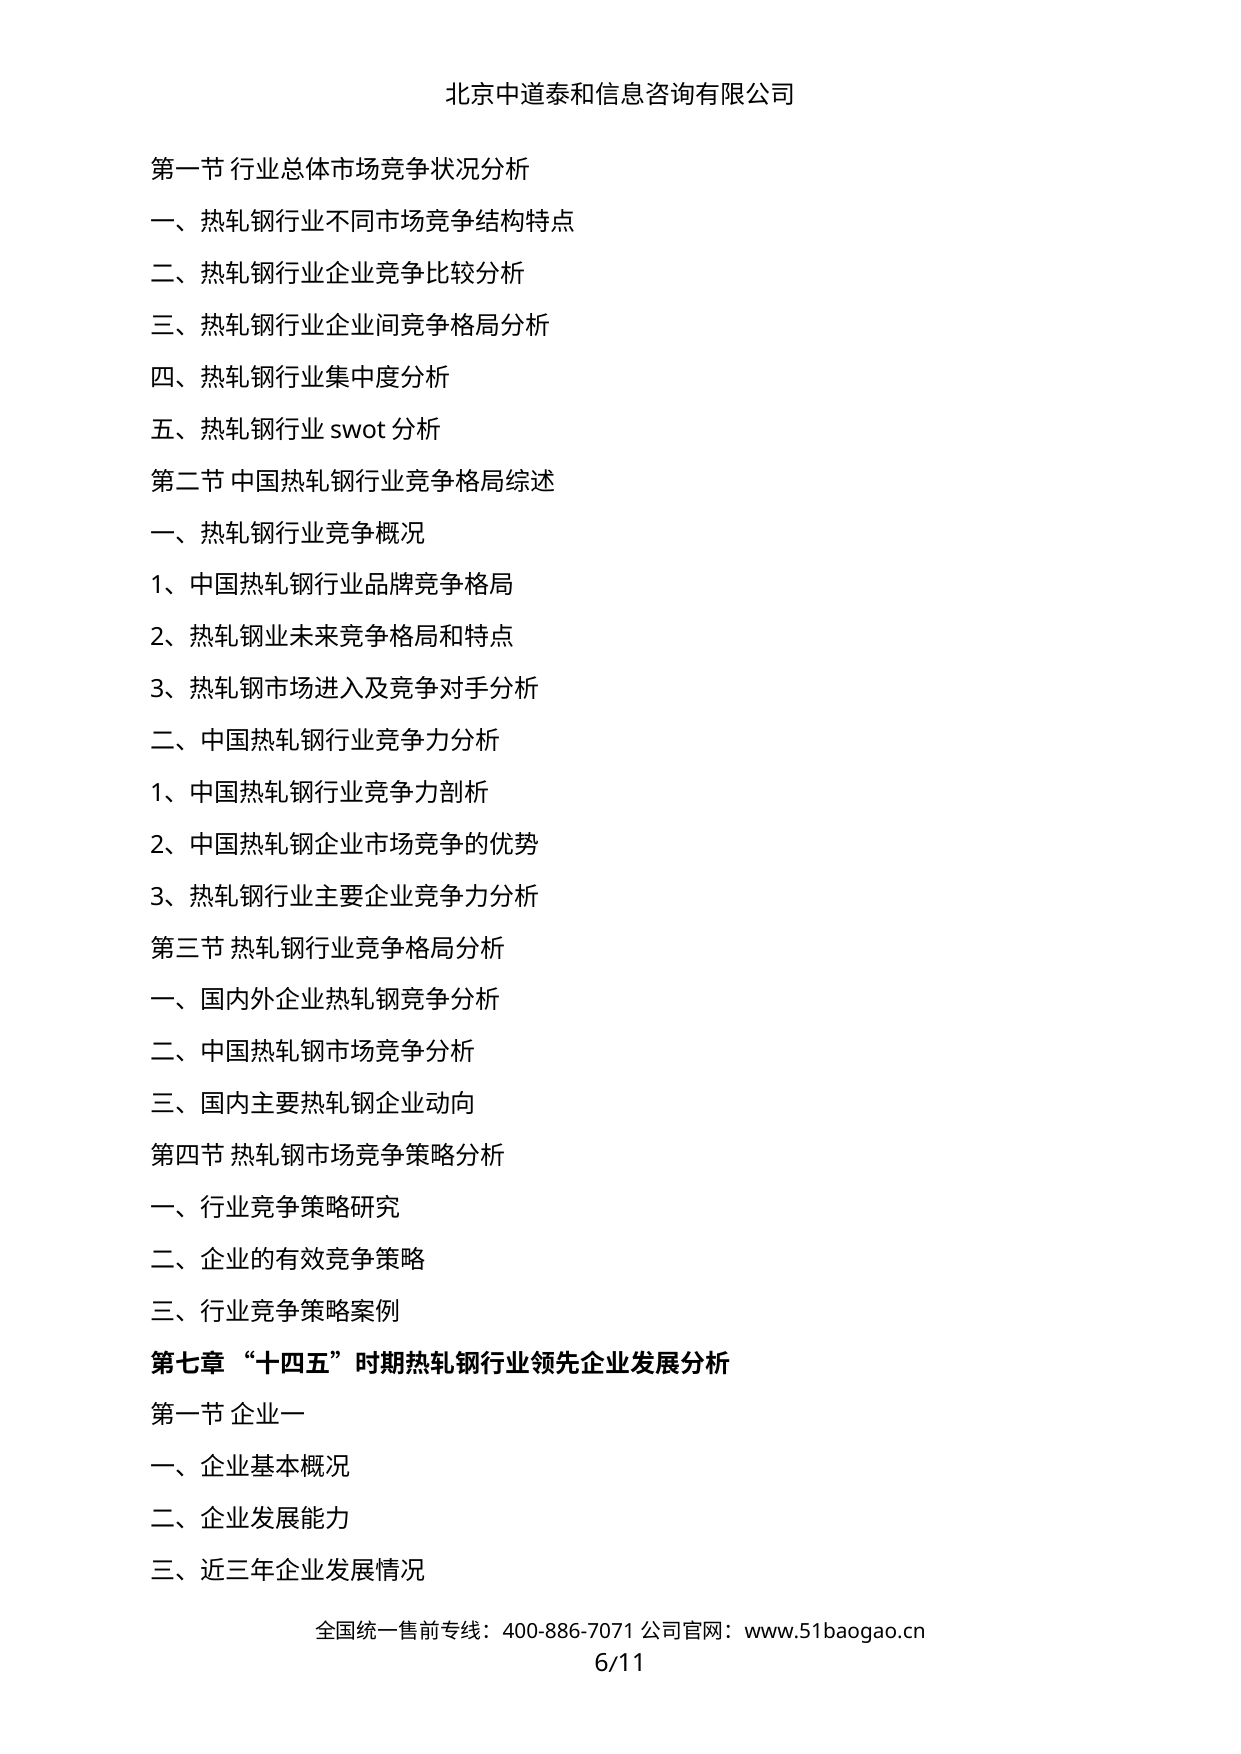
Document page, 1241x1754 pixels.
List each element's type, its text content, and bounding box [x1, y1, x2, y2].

text 三、热轧钢行业企业间竞争格局分析 [150, 306, 1090, 342]
text 3、热轧钢市场进入及竞争对手分析 [150, 669, 1090, 705]
text 三、行业竞争策略案例 [150, 1291, 1090, 1327]
text 三、近三年企业发展情况 [150, 1551, 1090, 1587]
text 一、行业竞争策略研究 [150, 1187, 1090, 1224]
text 三、国内主要热轧钢企业动向 [150, 1084, 1090, 1120]
text 一、企业基本概况 [150, 1447, 1090, 1483]
text 1、中国热轧钢行业竞争力剖析 [150, 772, 1090, 809]
text 第三节 热轧钢行业竞争格局分析 [150, 928, 1090, 964]
text 第一节 行业总体市场竞争状况分析 [150, 150, 1090, 186]
text 第四节 热轧钢市场竞争策略分析 [150, 1136, 1090, 1172]
text 二、企业发展能力 [150, 1499, 1090, 1535]
text 第二节 中国热轧钢行业竞争格局综述 [150, 461, 1090, 497]
text 五、热轧钢行业swot分析 [150, 409, 1090, 446]
text 二、中国热轧钢行业竞争力分析 [150, 721, 1090, 757]
text 二、中国热轧钢市场竞争分析 [150, 1032, 1090, 1068]
text 二、热轧钢行业企业竞争比较分析 [150, 254, 1090, 290]
text 一、热轧钢行业竞争概况 [150, 513, 1090, 549]
text 一、国内外企业热轧钢竞争分析 [150, 980, 1090, 1016]
text 3、热轧钢行业主要企业竞争力分析 [150, 876, 1090, 912]
text 一、热轧钢行业不同市场竞争结构特点 [150, 202, 1090, 238]
text 1、中国热轧钢行业品牌竞争格局 [150, 565, 1090, 601]
text 2、热轧钢业未来竞争格局和特点 [150, 617, 1090, 653]
text 2、中国热轧钢企业市场竞争的优势 [150, 824, 1090, 861]
text 二、企业的有效竞争策略 [150, 1239, 1090, 1276]
text 四、热轧钢行业集中度分析 [150, 357, 1090, 394]
text 第七章 “十四五”时期热轧钢行业领先企业发展分析 [150, 1343, 1090, 1379]
text 第一节 企业一 [150, 1395, 1090, 1431]
